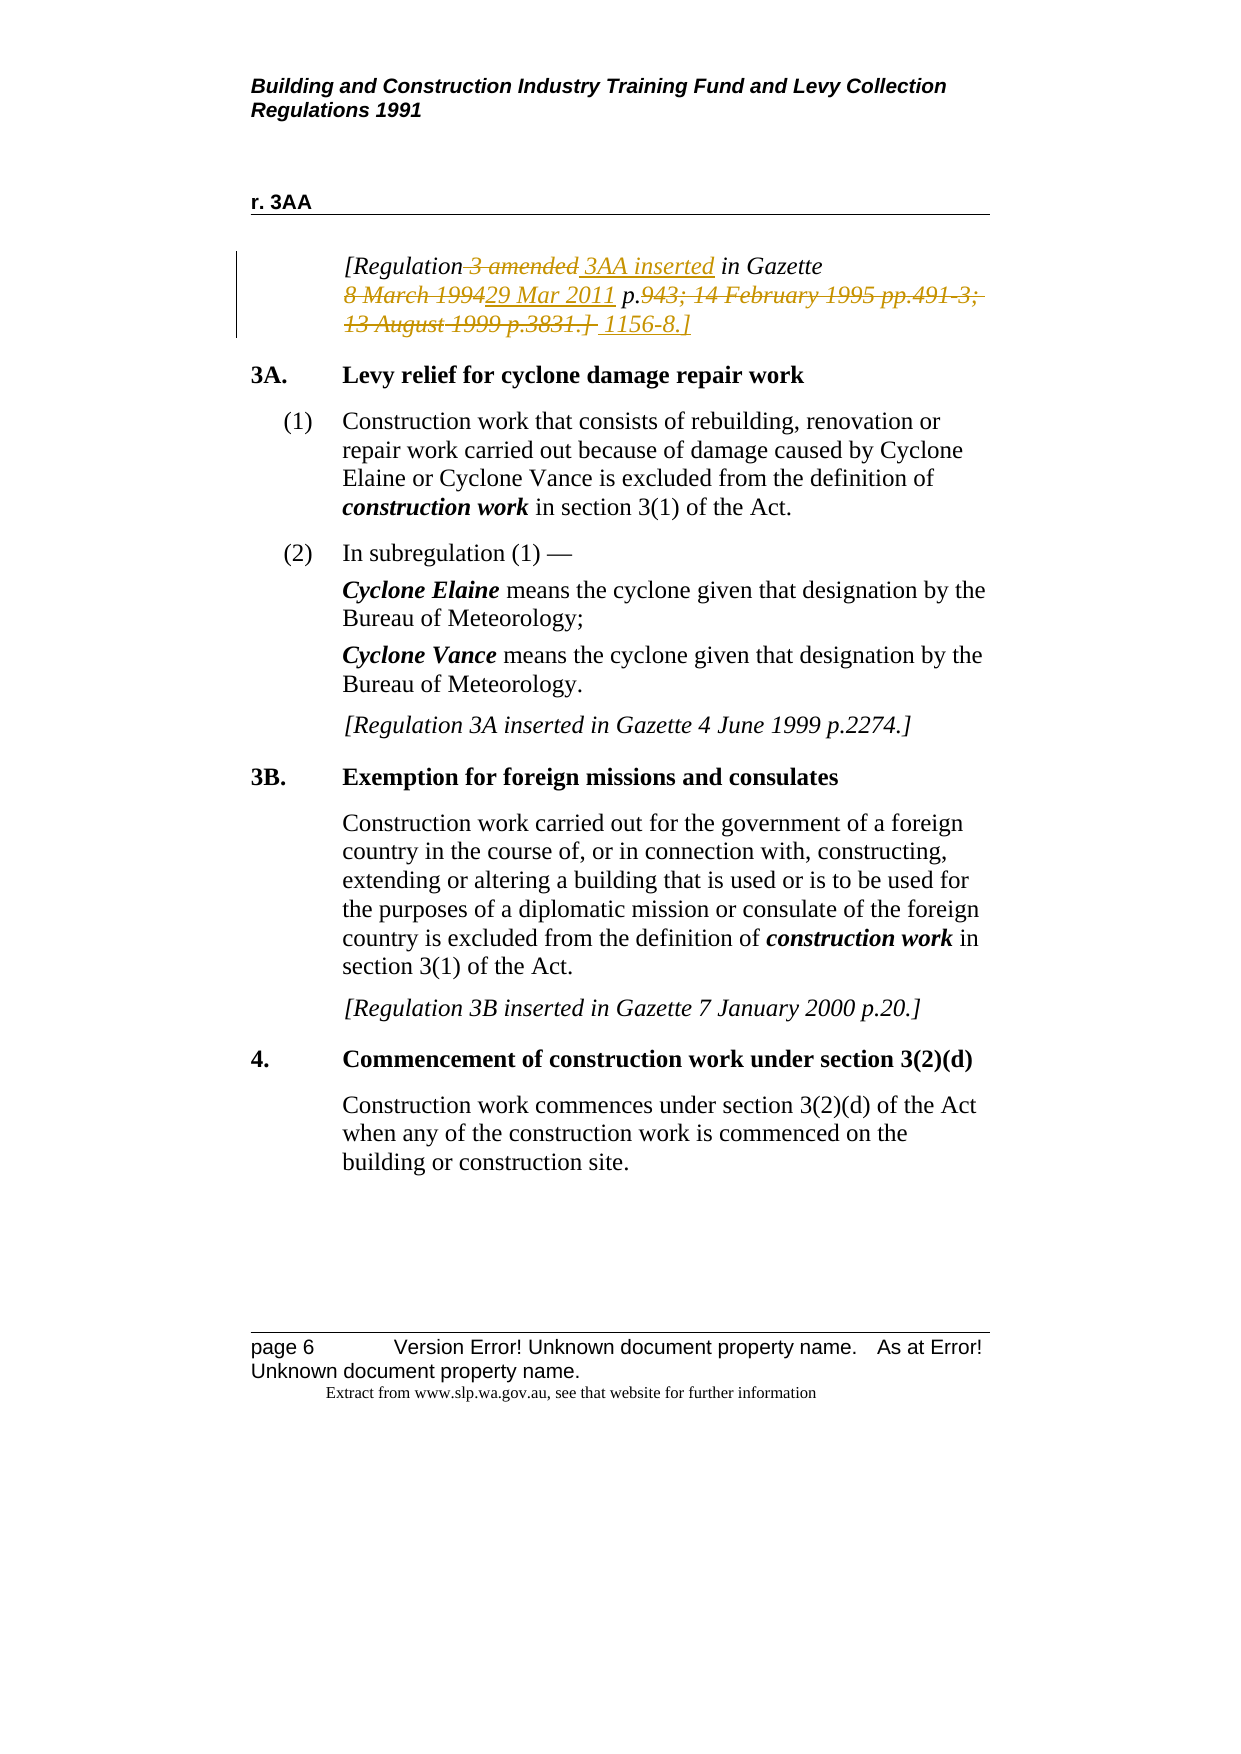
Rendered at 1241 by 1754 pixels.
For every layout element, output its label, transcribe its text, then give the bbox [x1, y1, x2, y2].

text Construction work carried out for the government of a foreign country in the course of, or in connection with, constructing, extending or altering a building that is used or is to be used for the purposes of a diplomatic mission or consulate of the foreign country is excluded from the definition of construction work in section 3(1) of the Act. [251, 808, 990, 980]
text (1) Construction work that consists of rebuilding, renovation or repair work carried out because of damage caused by Cyclone Elaine or Cyclone Vance is excluded from the definition of construction work in section 3(1) of the Act. [251, 406, 990, 521]
text [Regulation in Gazette p. [251, 251, 990, 338]
text [Regulation 3A inserted in Gazette 4 June 1999 p.2274.] [251, 711, 990, 739]
text Construction work commences under section 3(2)(d) of the Act when any of the construction work is commenced on the building or construction site. [251, 1090, 990, 1176]
text Cyclone Vance means the cyclone given that designation by the Bureau of Meteorology. [251, 641, 990, 698]
subtitle 3A. Levy relief for cyclone damage repair work [251, 361, 990, 389]
subtitle 4. Commencement of construction work under section 3(2)(d) [251, 1044, 990, 1073]
text Cyclone Elaine means the cyclone given that designation by the Bureau of Meteorology; [251, 575, 990, 632]
subtitle 3B. Exemption for foreign missions and consulates [251, 762, 990, 791]
text [Regulation 3B inserted in Gazette 7 January 2000 p.20.] [251, 993, 990, 1021]
text (2) In subregulation (1) — [251, 538, 990, 566]
